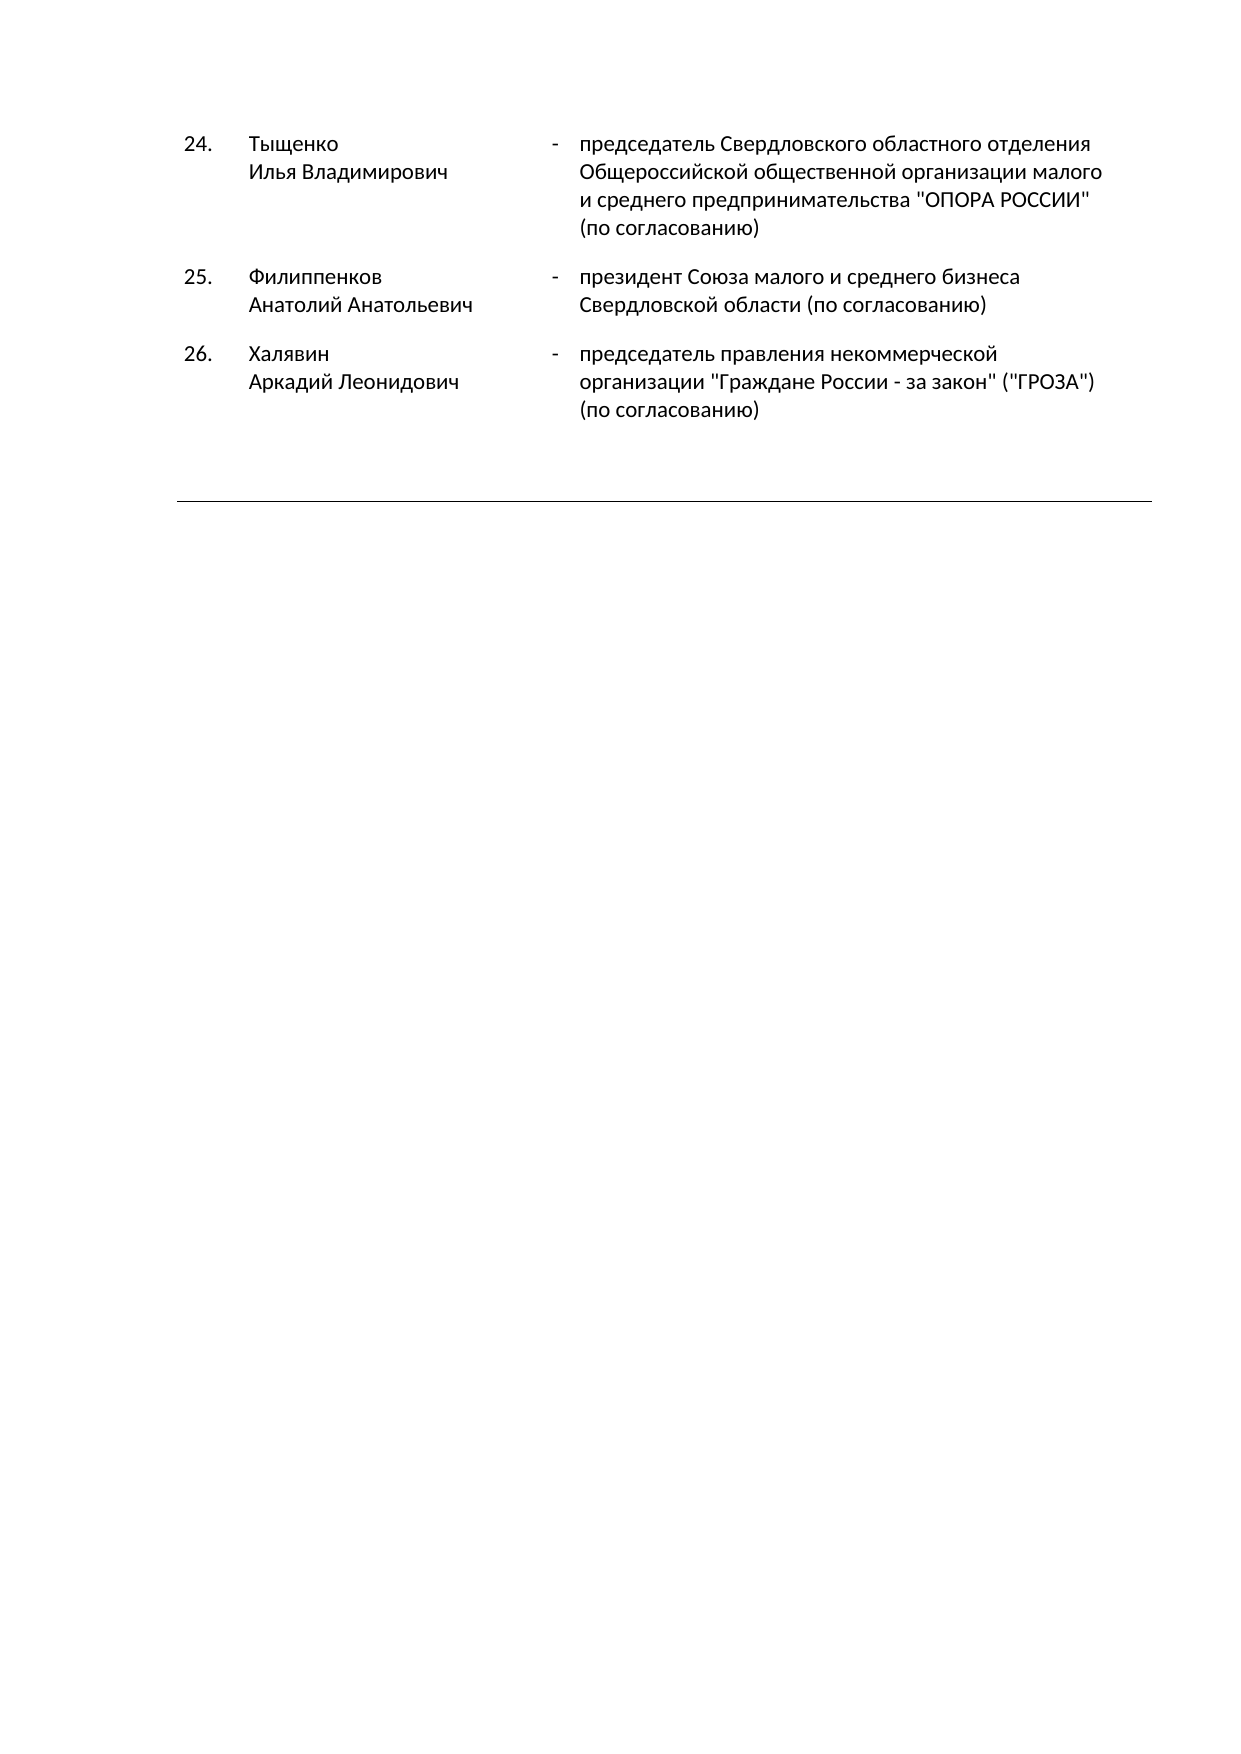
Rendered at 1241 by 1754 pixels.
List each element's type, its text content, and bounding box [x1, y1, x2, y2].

table_cell Филиппенков Анатолий Анатольевич [242, 251, 537, 329]
table_cell Халявин Аркадий Леонидович [242, 329, 537, 434]
table_cell председатель правления некоммерческой организации "Граждане России - за закон" ("ГРОЗА") (по согласованию) [573, 329, 1116, 434]
table_cell Тыщенко Илья Владимирович [242, 118, 537, 251]
table_cell президент Союза малого и среднего бизнеса Свердловской области (по согласованию) [573, 251, 1116, 329]
table_cell - [538, 329, 573, 434]
table_cell председатель Свердловского областного отделения Общероссийской общественной организации малого и среднего предпринимательства "ОПОРА РОССИИ" (по согласованию) [573, 118, 1116, 251]
table_cell 24. [177, 118, 242, 251]
table_cell 25. [177, 251, 242, 329]
table_cell - [538, 251, 573, 329]
table_cell - [538, 118, 573, 251]
table_cell 26. [177, 329, 242, 434]
